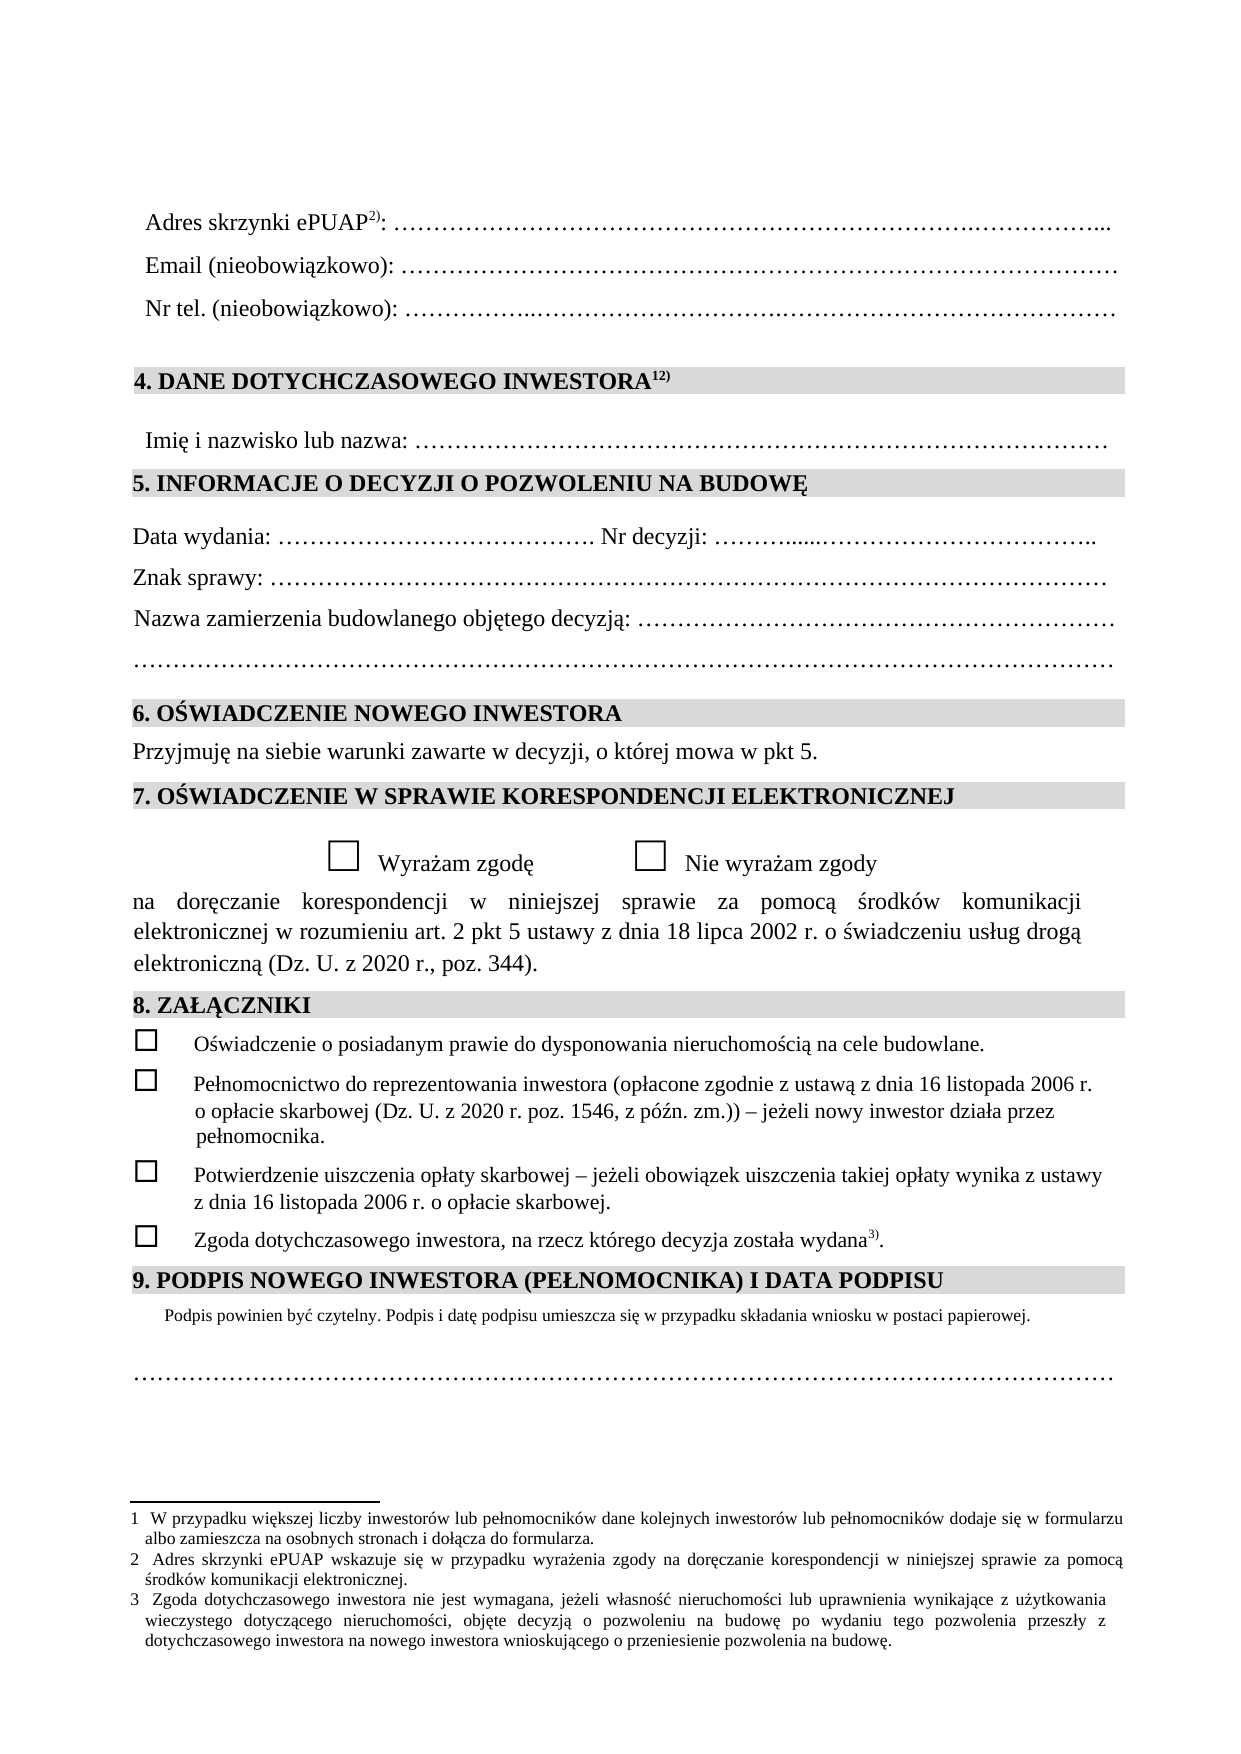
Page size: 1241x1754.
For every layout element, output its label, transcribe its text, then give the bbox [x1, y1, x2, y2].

text 4. DANE DOTYCHCZASOWEGO INWESTORA) [134, 367, 1125, 394]
text Znak sprawy: …………………………………………………………………………………………… [132, 563, 1125, 590]
text Nr tel. (nieobowiązkowo): ……………..………………………….…………………………………… [145, 294, 1125, 322]
text na doręczanie korespondencji w niniejszej sprawie za pomocą środków komunikacji elektronicznej w rozumieniu art. 2 pkt 5 ustawy z dnia 18 lipca 2002 r. o świadczeniu usług drogą elektroniczną (Dz. U. z 2020 r., poz. 344). [132, 887, 1083, 977]
subtitle 8. ZAŁĄCZNIKI [133, 991, 1125, 1018]
list Potwierdzenie uiszczenia opłaty skarbowej – jeżeli obowiązek uiszczenia takiej opłaty wynika z ustawy z dnia 16 listopada 2006 r. o opłacie skarbowej. [133, 1161, 1108, 1214]
text Przyjmuję na siebie warunki zawarte w decyzji, o której mowa w pkt 5. [132, 737, 1125, 764]
text □ Wyrażam zgodę □ Nie wyrażam zgody [130, 824, 1125, 883]
text Data wydania: …………………………………. Nr decyzji: ………......…………………………….. [132, 522, 1125, 549]
text Imię i nazwisko lub nazwa: …………………………………………………………………………… [133, 426, 1125, 453]
text Email (nieobowiązkowo): ……………………………………………………………………………… [145, 251, 1125, 279]
text Nazwa zamierzenia budowlanego objętego decyzją: …………………………………………………… [134, 603, 1125, 631]
list Zgoda dotychczasowego inwestora, na rzecz którego decyzja została wydana). [133, 1226, 1108, 1254]
text Podpis powinien być czytelny. Podpis i datę podpisu umieszcza się w przypadku składania wniosku w postaci papierowej. [164, 1304, 1125, 1325]
text o opłacie skarbowej (Dz. U. z 2020 r. poz. 1546, z późn. zm.)) – jeżeli nowy inwestor działa przez pełnomocnika. [194, 1098, 1108, 1149]
text …………………………………………………………………………………………………………… [132, 645, 1125, 672]
list Pełnomocnictwo do reprezentowania inwestora (opłacone zgodnie z ustawą z dnia 16 listopada 2006 r. [132, 1071, 1108, 1098]
subtitle 5. INFORMACJE O DECYZJI O POZWOLENIU NA BUDOWĘ [132, 469, 1125, 497]
text 6. OŚWIADCZENIE NOWEGO INWESTORA [132, 699, 1125, 727]
text Adres skrzynki ePUAP2): ……………………………………………………………….……………... [145, 208, 1125, 235]
text …………………………………………………………………………………………………………… [132, 1358, 1125, 1386]
subtitle 9. PODPIS NOWEGO INWESTORA (PEŁNOMOCNIKA) I DATA PODPISU [132, 1266, 1125, 1294]
subtitle 7. OŚWIADCZENIE W SPRAWIE KORESPONDENCJI ELEKTRONICZNEJ [133, 782, 1125, 809]
list Oświadczenie o posiadanym prawie do dysponowania nieruchomością na cele budowlane. [133, 1031, 1108, 1058]
